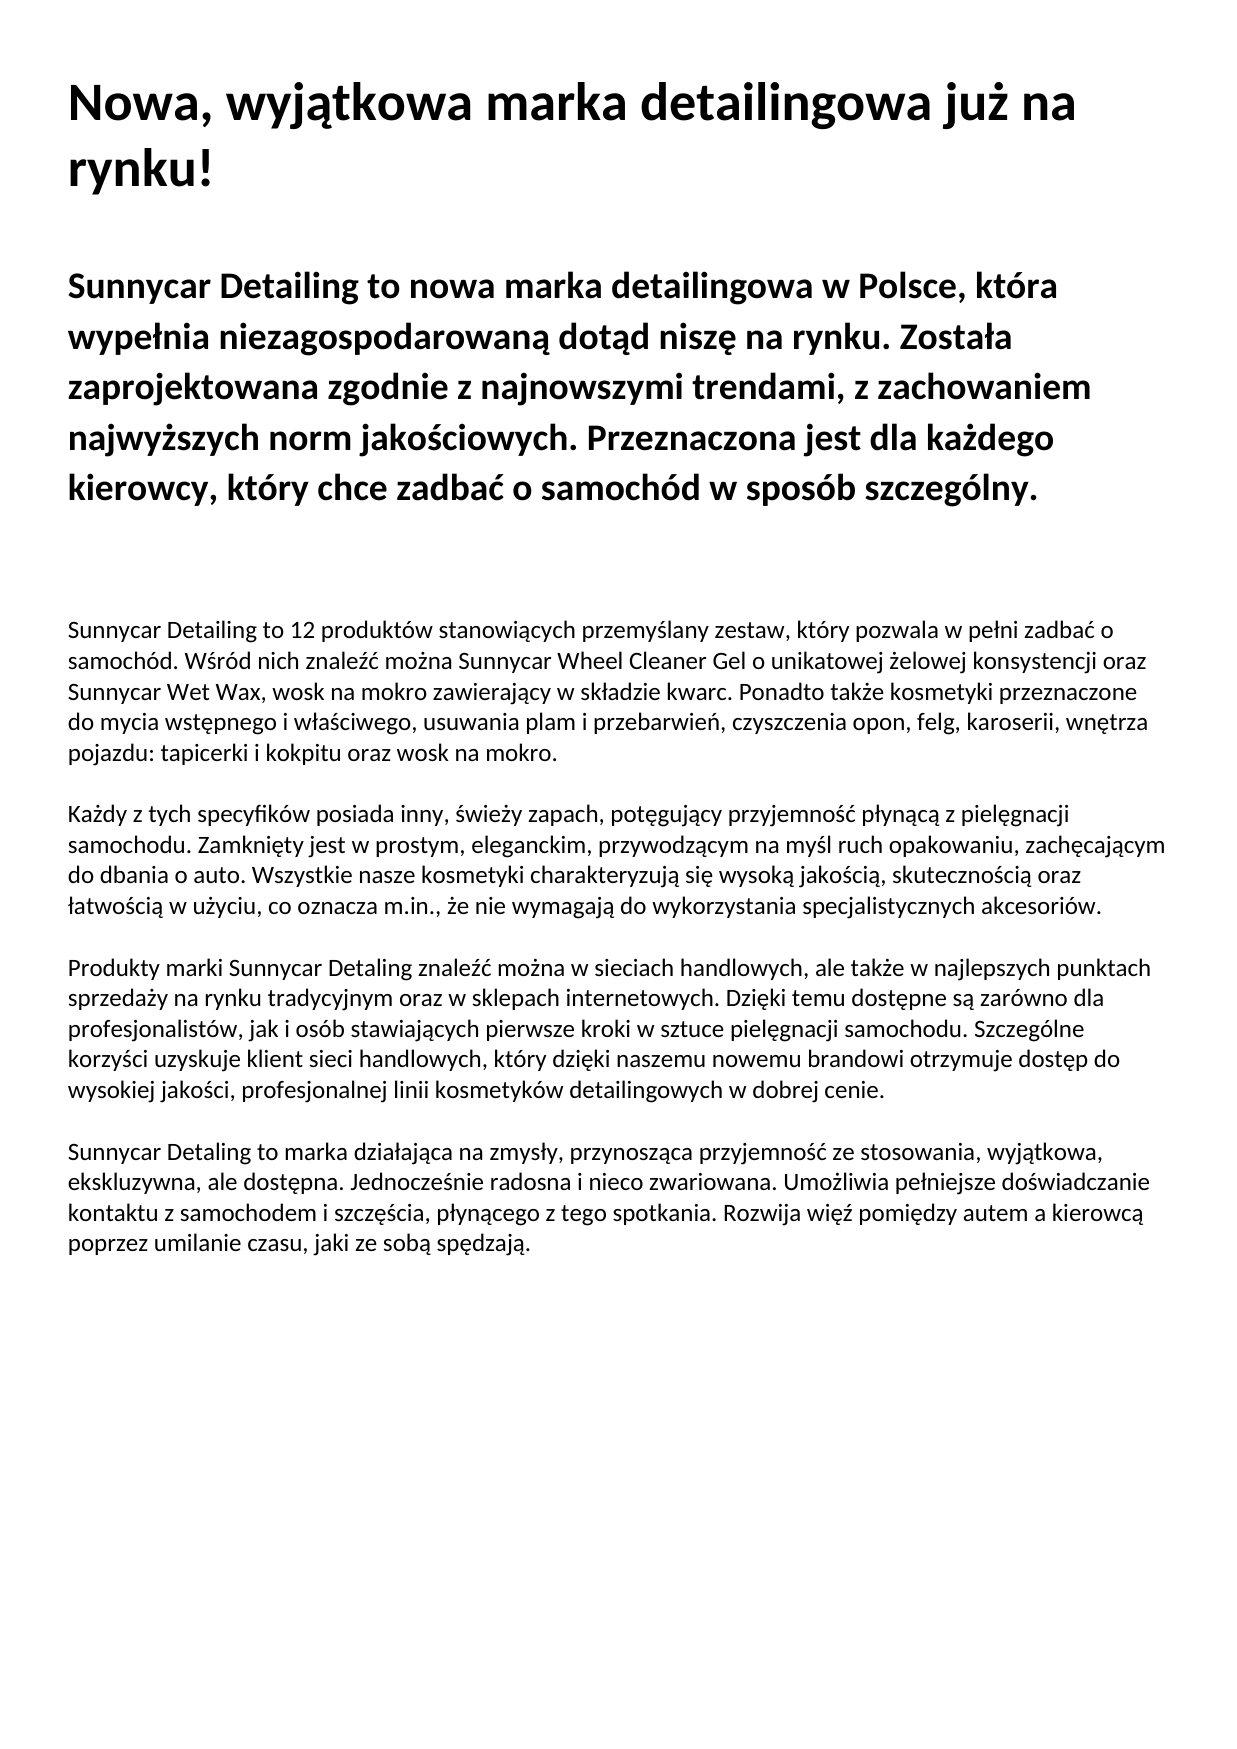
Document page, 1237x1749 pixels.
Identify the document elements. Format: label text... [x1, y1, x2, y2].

text Sunnycar Detaling to marka działająca na zmysły, przynosząca przyjemność ze stosowania, wyjątkowa, ekskluzywna, ale dostępna. Jednocześnie radosna i nieco zwariowana. Umożliwia pełniejsze doświadczanie kontaktu z samochodem i szczęścia, płynącego z tego spotkania. Rozwija więź pomiędzy autem a kierowcą poprzez umilanie czasu, jaki ze sobą spędzają. [68, 1136, 1169, 1258]
text Sunnycar Detailing to nowa marka detailingowa w Polsce, która wypełnia niezagospodarowaną dotąd niszę na rynku. Została zaprojektowana zgodnie z najnowszymi trendami, z zachowaniem najwyższych norm jakościowych. Przeznaczona jest dla każdego kierowcy, który chce zadbać o samochód w sposób szczególny. [68, 262, 1169, 510]
text Produkty marki Sunnycar Detaling znaleźć można w sieciach handlowych, ale także w najlepszych punktach sprzedaży na rynku tradycyjnym oraz w sklepach internetowych. Dzięki temu dostępne są zarówno dla profesjonalistów, jak i osób stawiających pierwsze kroki w sztuce pielęgnacji samochodu. Szczególne korzyści uzyskuje klient sieci handlowych, który dzięki naszemu nowemu brandowi otrzymuje dostęp do wysokiej jakości, profesjonalnej linii kosmetyków detailingowych w dobrej cenie. [68, 952, 1169, 1104]
text Każdy z tych specyfików posiada inny, świeży zapach, potęgujący przyjemność płynącą z pielęgnacji samochodu. Zamknięty jest w prostym, eleganckim, przywodzącym na myśl ruch opakowaniu, zachęcającym do dbania o auto. Wszystkie nasze kosmetyki charakteryzują się wysoką jakością, skutecznością oraz łatwością w użyciu, co oznacza m.in., że nie wymagają do wykorzystania specjalistycznych akcesoriów. [68, 798, 1169, 921]
text Sunnycar Detailing to 12 produktów stanowiących przemyślany zestaw, który pozwala w pełni zadbać o samochód. Wśród nich znaleźć można Sunnycar Wheel Cleaner Gel o unikatowej żelowej konsystencji oraz Sunnycar Wet Wax, wosk na mokro zawierający w składzie kwarc. Ponadto także kosmetyki przeznaczone do mycia wstępnego i właściwego, usuwania plam i przebarwień, czyszczenia opon, felg, karoserii, wnętrza pojazdu: tapicerki i kokpitu oraz wosk na mokro. [68, 614, 1169, 767]
text Nowa, wyjątkowa marka detailingowa już na rynku! [68, 68, 1169, 200]
